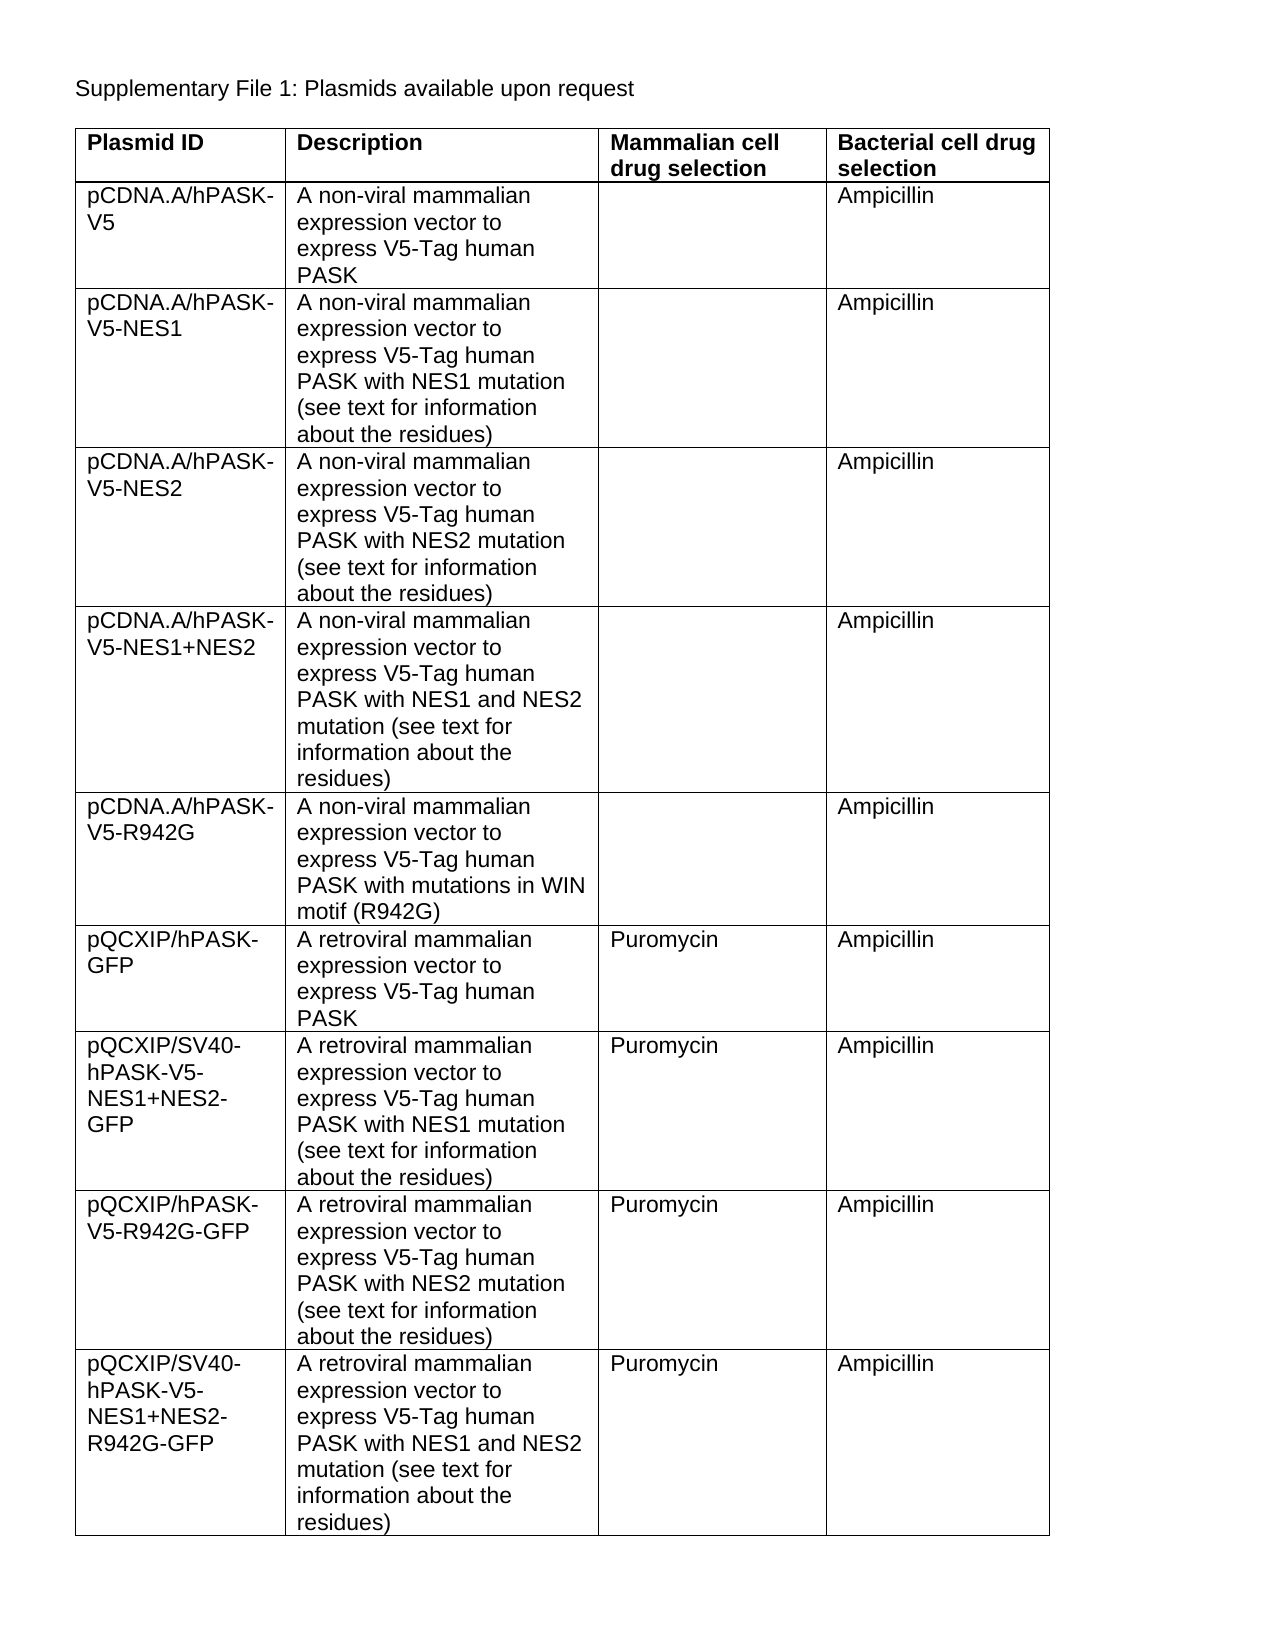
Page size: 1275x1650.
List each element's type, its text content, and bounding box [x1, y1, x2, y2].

table_cell A retroviral mammalian expression vector to express V5-Tag human PASK [286, 926, 598, 1031]
table_header Plasmid ID [76, 129, 285, 181]
table_cell Ampicillin [827, 1350, 1049, 1535]
table_cell Ampicillin [827, 1191, 1049, 1349]
table_cell Ampicillin [827, 1032, 1049, 1190]
table_cell Puromycin [599, 1191, 826, 1349]
table_cell pQCXIP/hPASK-V5-R942G-GFP [76, 1191, 285, 1349]
table_cell A non-viral mammalian expression vector to express V5-Tag human PASK with NES2 mutation (see text for information about the residues) [286, 448, 598, 606]
table_cell pCDNA.A/hPASK-V5-NES2 [76, 448, 285, 606]
text Supplementary File 1: Plasmids available upon request [75, 75, 1200, 101]
table_cell Ampicillin [827, 183, 1049, 288]
table_cell [599, 607, 826, 792]
table_cell A non-viral mammalian expression vector to express V5-Tag human PASK [286, 183, 598, 288]
table_cell [599, 448, 826, 606]
table_header Description [286, 129, 598, 181]
table_cell Puromycin [599, 1350, 826, 1535]
table_cell Ampicillin [827, 793, 1049, 924]
table_cell A retroviral mammalian expression vector to express V5-Tag human PASK with NES2 mutation (see text for information about the residues) [286, 1191, 598, 1349]
table_cell A non-viral mammalian expression vector to express V5-Tag human PASK with NES1 mutation (see text for information about the residues) [286, 289, 598, 447]
table_cell Puromycin [599, 926, 826, 1031]
table_cell Ampicillin [827, 607, 1049, 792]
table_cell pCDNA.A/hPASK-V5 [76, 183, 285, 288]
table_cell Ampicillin [827, 448, 1049, 606]
table_cell A non-viral mammalian expression vector to express V5-Tag human PASK with NES1 and NES2 mutation (see text for information about the residues) [286, 607, 598, 792]
table_cell Ampicillin [827, 289, 1049, 447]
table_cell pCDNA.A/hPASK-V5-NES1 [76, 289, 285, 447]
table_cell A retroviral mammalian expression vector to express V5-Tag human PASK with NES1 and NES2 mutation (see text for information about the residues) [286, 1350, 598, 1535]
table_cell A non-viral mammalian expression vector to express V5-Tag human PASK with mutations in WIN motif (R942G) [286, 793, 598, 924]
table_cell Puromycin [599, 1032, 826, 1190]
table_cell [599, 289, 826, 447]
table_cell pCDNA.A/hPASK-V5-NES1+NES2 [76, 607, 285, 792]
table_cell Ampicillin [827, 926, 1049, 1031]
table_cell A retroviral mammalian expression vector to express V5-Tag human PASK with NES1 mutation (see text for information about the residues) [286, 1032, 598, 1190]
table_header Mammalian cell drug selection [599, 129, 826, 181]
table_header Bacterial cell drug selection [827, 129, 1049, 181]
table_cell pCDNA.A/hPASK-V5-R942G [76, 793, 285, 924]
table_cell [599, 793, 826, 924]
table_cell pQCXIP/SV40-hPASK-V5-NES1+NES2-R942G-GFP [76, 1350, 285, 1535]
table_cell [599, 183, 826, 288]
table_cell pQCXIP/hPASK-GFP [76, 926, 285, 1031]
table_cell pQCXIP/SV40-hPASK-V5-NES1+NES2-GFP [76, 1032, 285, 1190]
